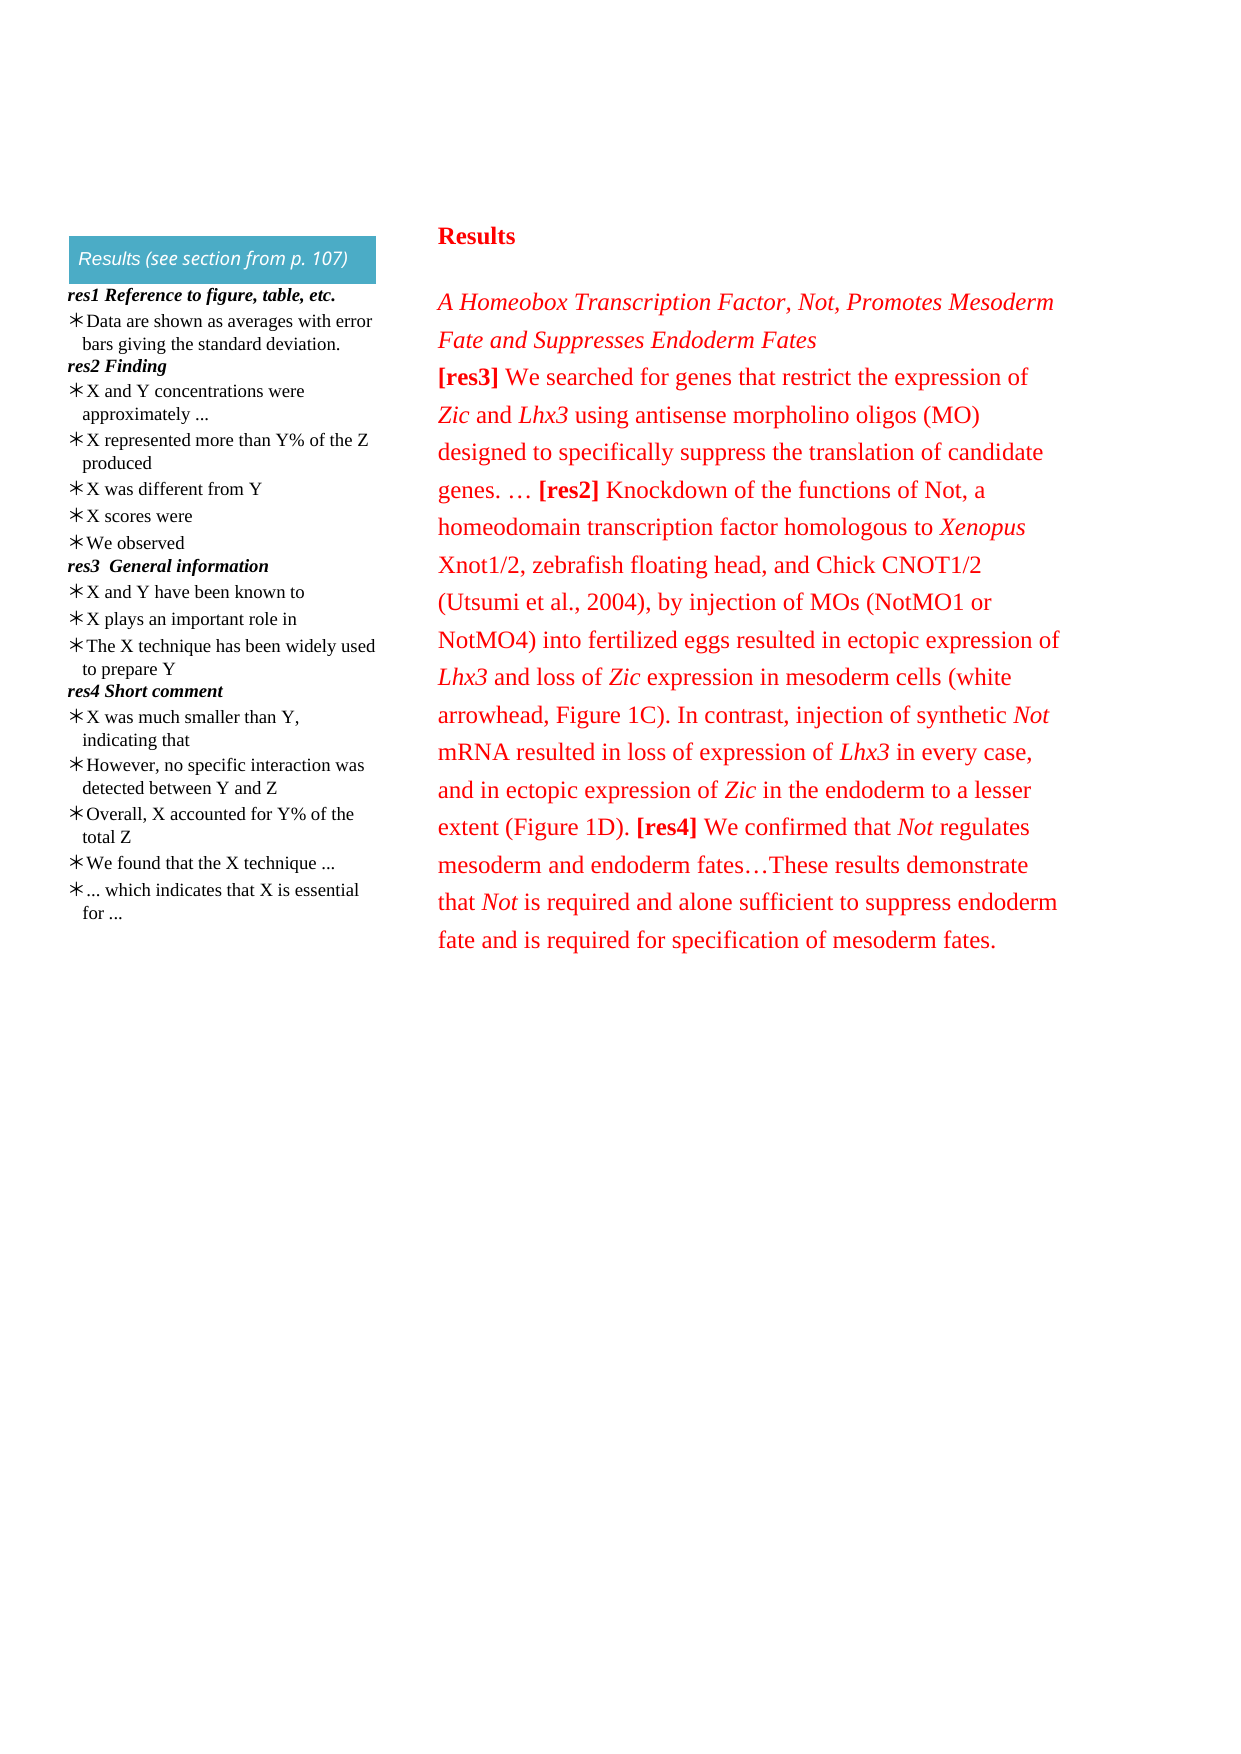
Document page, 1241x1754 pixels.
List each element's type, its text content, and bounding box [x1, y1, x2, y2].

text Results [177, 217, 1063, 254]
text [res3] We searched for genes that restrict the expression of Zic and Lhx3 using antisense morpholino oligos (MO) designed to specifically suppress the translation of candidate genes. … [res2] Knockdown of the functions of Not, a homeodomain transcription factor homologous to Xenopus Xnot1/2, zebrafish floating head, and Chick CNOT1/2 (Utsumi et al., 2004), by injection of MOs (NotMO1 or NotMO4) into fertilized eggs resulted in ectopic expression of Lhx3 and loss of Zic expression in mesoderm cells (white arrowhead, Figure 1C). In contrast, injection of synthetic Not mRNA resulted in loss of expression of Lhx3 in every case, and in ectopic expression of Zic in the endoderm to a lesser extent (Figure 1D). [res4] We confirmed that Not regulates mesoderm and endoderm fates…These results demonstrate that Not is required and alone sufficient to suppress endoderm fate and is required for specification of mesoderm fates. [177, 358, 1063, 958]
text A Homeobox Transcription Factor, Not, Promotes Mesoderm Fate and Suppresses Endoderm Fates [177, 283, 1063, 358]
